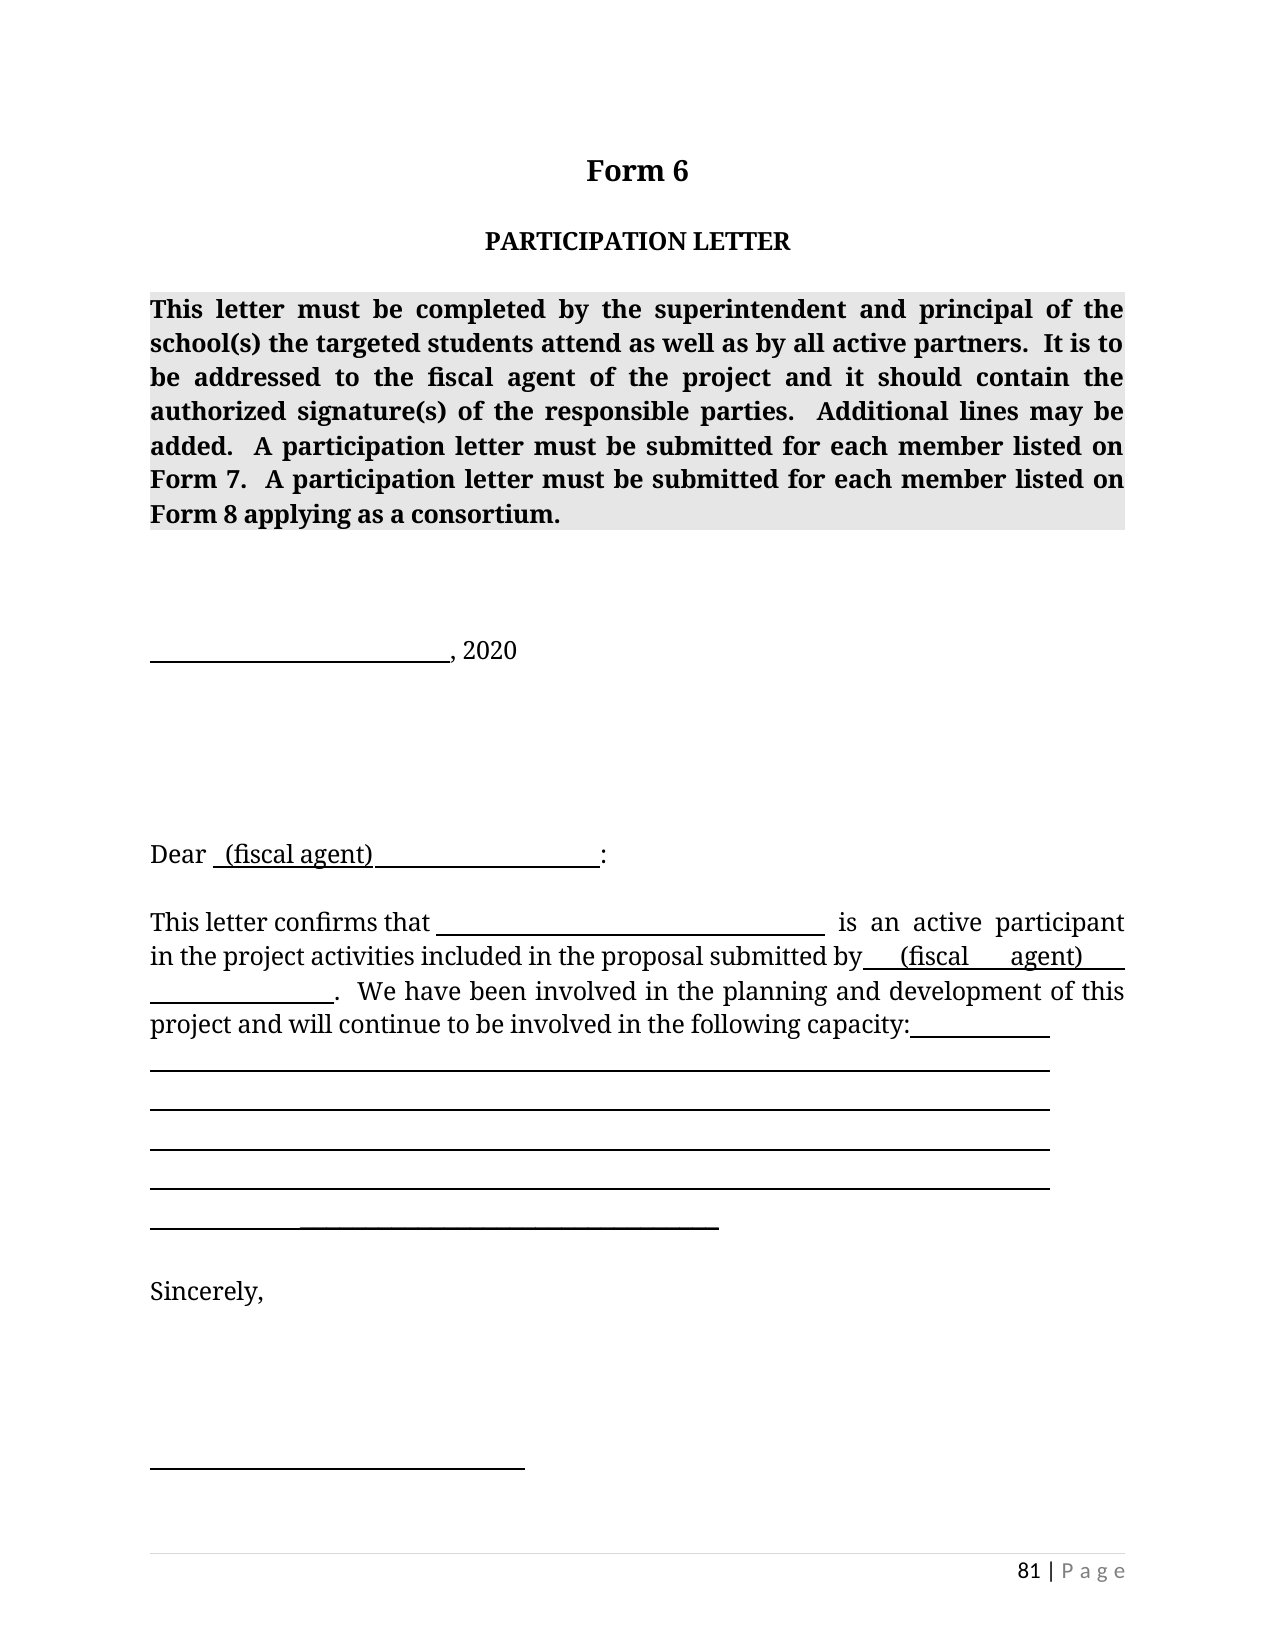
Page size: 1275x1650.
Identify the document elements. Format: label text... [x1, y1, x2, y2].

text Sincerely, [150, 1274, 1125, 1308]
text PARTICIPATION LETTER [150, 224, 1125, 258]
text This letter confirms that is an active participant in the project activities included in the proposal submitted by (fiscal agent) ___. We have been involved in the planning and development of this project and will continue to be involved in the following capacity: ________________________________ [150, 905, 1125, 1234]
text Form 6 [150, 150, 1125, 190]
text , 2020 [150, 632, 1125, 667]
text This letter must be completed by the superintendent and principal of the school(s) the targeted students attend as well as by all active partners. It is to be addressed to the fiscal agent of the project and it should contain the authorized signature(s) of the responsible parties. Additional lines may be added. A participation letter must be submitted for each member listed on Form 7. A participation letter must be submitted for each member listed on Form 8 applying as a consortium. [150, 292, 1125, 530]
text Dear (fiscal agent) : [150, 837, 1125, 871]
